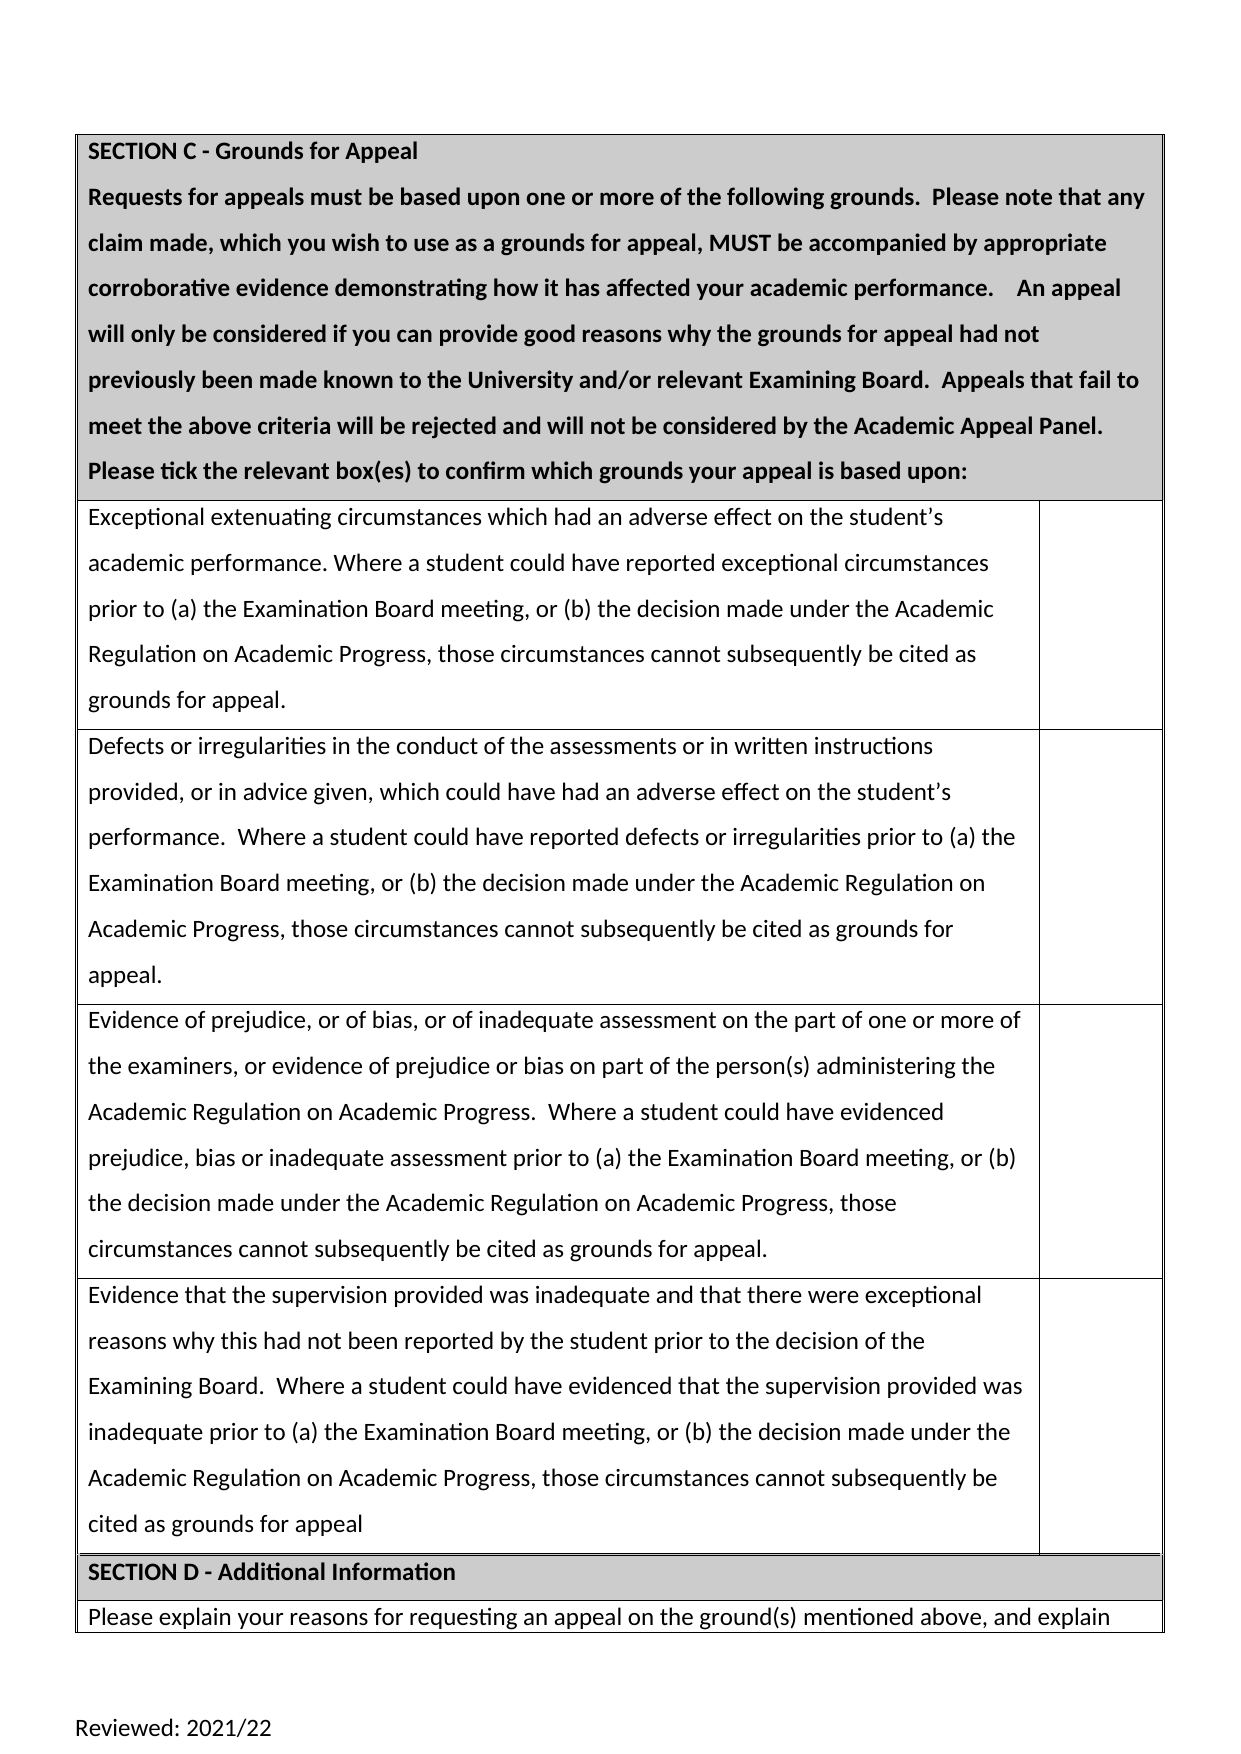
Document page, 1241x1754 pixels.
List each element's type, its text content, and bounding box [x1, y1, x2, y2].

table_cell Defects or irregularities in the conduct of the assessments or in written instructions provided, or in advice given, which could have had an adverse effect on the student’s performance. Where a student could have reported defects or irregularities prior to (a) the Examination Board meeting, or (b) the decision made under the Academic Regulation on Academic Progress, those circumstances cannot subsequently be cited as grounds for appeal. [78, 730, 1039, 1003]
table_cell Evidence of prejudice, or of bias, or of inadequate assessment on the part of one or more of the examiners, or evidence of prejudice or bias on part of the person(s) administering the Academic Regulation on Academic Progress. Where a student could have evidenced prejudice, bias or inadequate assessment prior to (a) the Examination Board meeting, or (b) the decision made under the Academic Regulation on Academic Progress, those circumstances cannot subsequently be cited as grounds for appeal. [78, 1005, 1039, 1278]
table_header SECTION C - Grounds for Appeal Requests for appeals must be based upon one or more of the following grounds. Please note that any claim made, which you wish to use as a grounds for appeal, MUST be accompanied by appropriate corroborative evidence demonstrating how it has affected your academic performance. An appeal will only be considered if you can provide good reasons why the grounds for appeal had not previously been made known to the University and/or relevant Examining Board. Appeals that fail to meet the above criteria will be rejected and will not be considered by the Academic Appeal Panel. Please tick the relevant box(es) to confirm which grounds your appeal is based upon: [78, 135, 1162, 500]
table_cell Exceptional extenuating circumstances which had an adverse effect on the student’s academic performance. Where a student could have reported exceptional circumstances prior to (a) the Examination Board meeting, or (b) the decision made under the Academic Regulation on Academic Progress, those circumstances cannot subsequently be cited as grounds for appeal. [78, 501, 1039, 729]
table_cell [78, 1601, 1162, 1632]
table_cell [1040, 730, 1162, 1003]
table_cell [1040, 1005, 1162, 1278]
table_cell [1040, 1279, 1162, 1552]
table_cell Evidence that the supervision provided was inadequate and that there were exceptional reasons why this had not been reported by the student prior to the decision of the Examining Board. Where a student could have evidenced that the supervision provided was inadequate prior to (a) the Examination Board meeting, or (b) the decision made under the Academic Regulation on Academic Progress, those circumstances cannot subsequently be cited as grounds for appeal [78, 1279, 1039, 1552]
table_cell SECTION D - Additional Information [78, 1553, 1162, 1600]
table_cell [1040, 501, 1162, 729]
